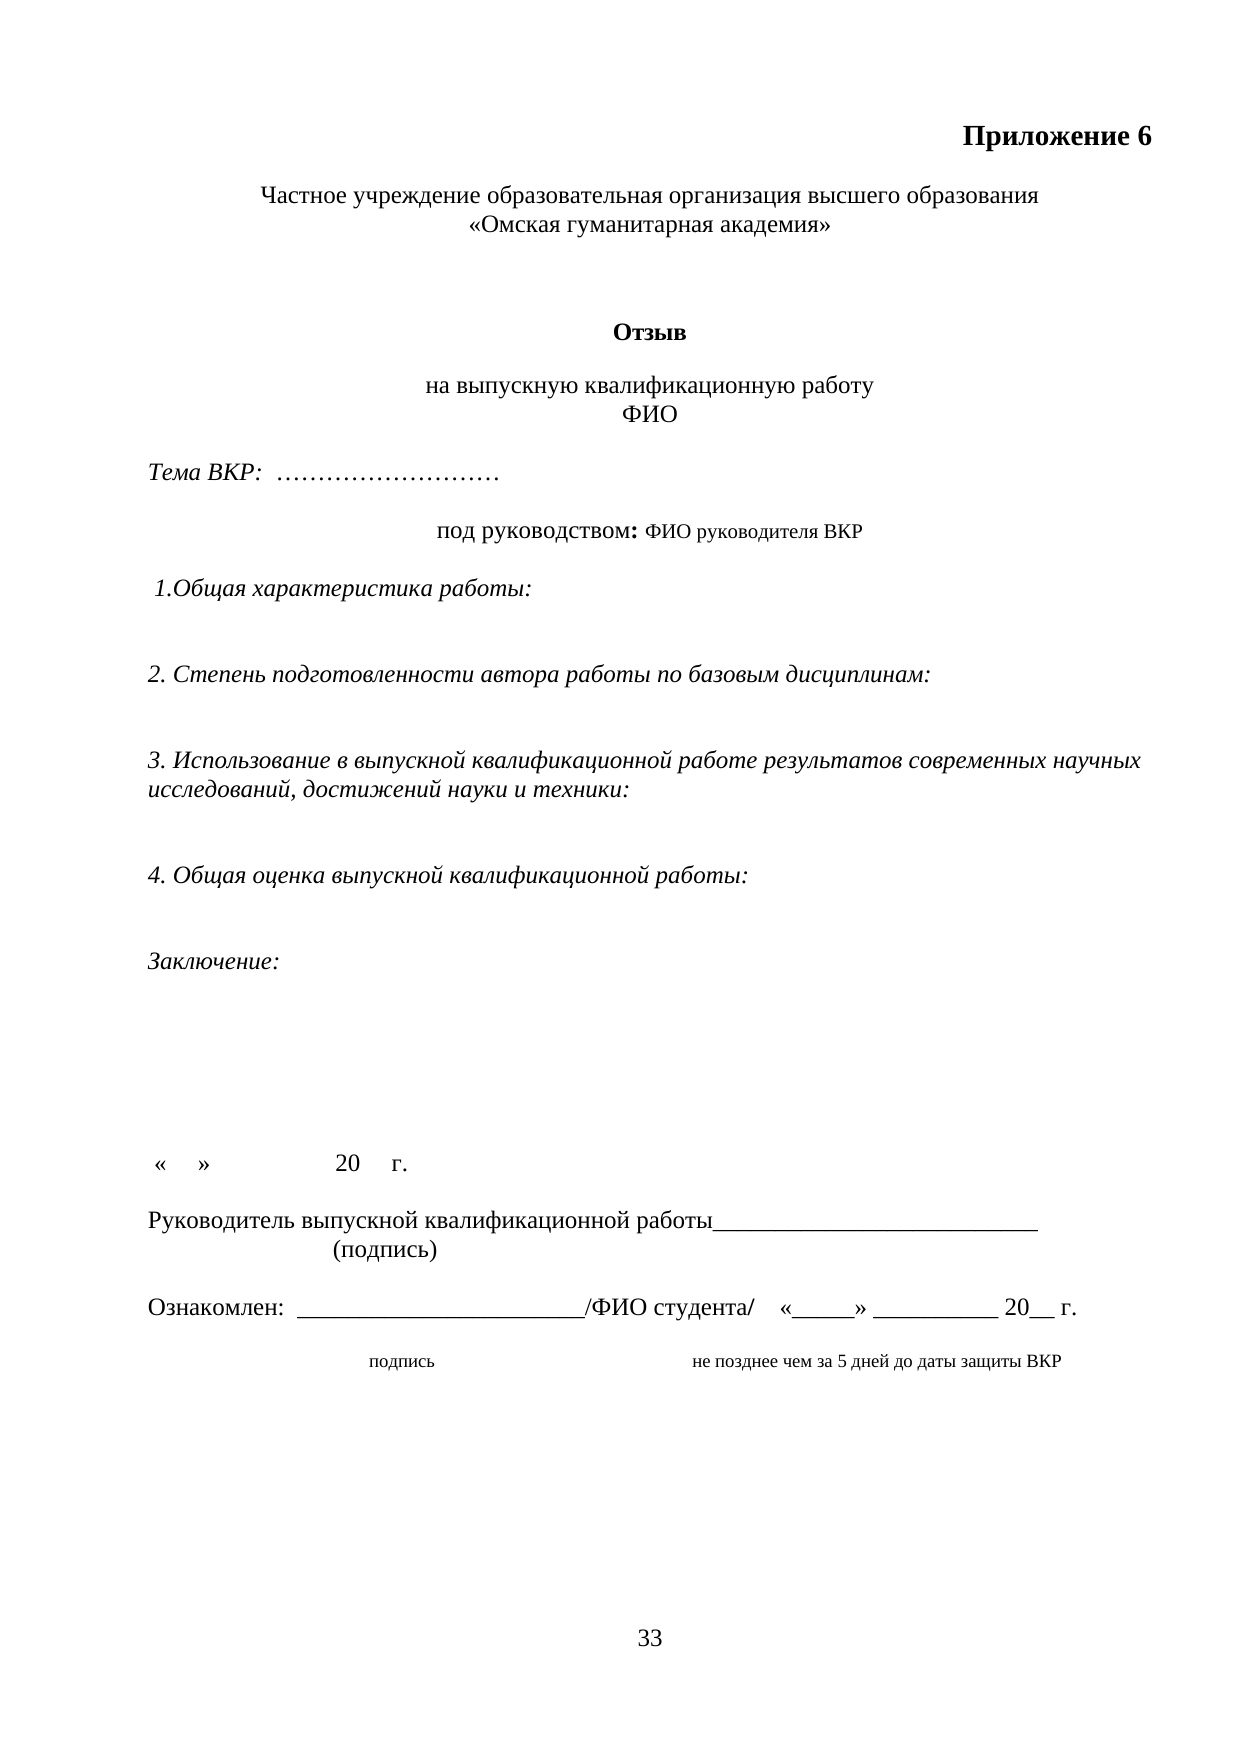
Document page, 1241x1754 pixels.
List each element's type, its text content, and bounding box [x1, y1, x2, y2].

text 1.Общая характеристика работы: [148, 573, 1152, 601]
text Тема ВКР: ……………………… [148, 457, 1152, 486]
text Частное учреждение образовательная организация высшего образования [148, 181, 1152, 209]
text Отзыв [148, 317, 1152, 346]
text Ознакомлен: _______________________/ФИО студента/ «_____» __________ 20__ г. [148, 1292, 1152, 1321]
text Заключение: [148, 946, 1152, 975]
text на выпускную квалификационную работу [148, 371, 1152, 399]
text 2. Степень подготовленности автора работы по базовым дисциплинам: [148, 659, 1152, 688]
text 4. Общая оценка выпускной квалификационной работы: [148, 860, 1152, 889]
text «Омская гуманитарная академия» [148, 209, 1152, 238]
text ФИО [148, 399, 1152, 428]
text Приложение 6 [148, 118, 1152, 151]
text Руководитель выпускной квалификационной работы__________________________ [148, 1205, 1152, 1234]
text подпись не позднее чем за 5 дней до даты защиты ВКР [295, 1350, 1152, 1371]
text под руководством: ФИО руководителя ВКР [148, 515, 1152, 544]
text (подпись) [148, 1234, 1152, 1263]
text « » 20 г. [148, 1148, 1152, 1176]
text 3. Использование в выпускной квалификационной работе результатов современных научных исследований, достижений науки и техники: [148, 745, 1152, 803]
